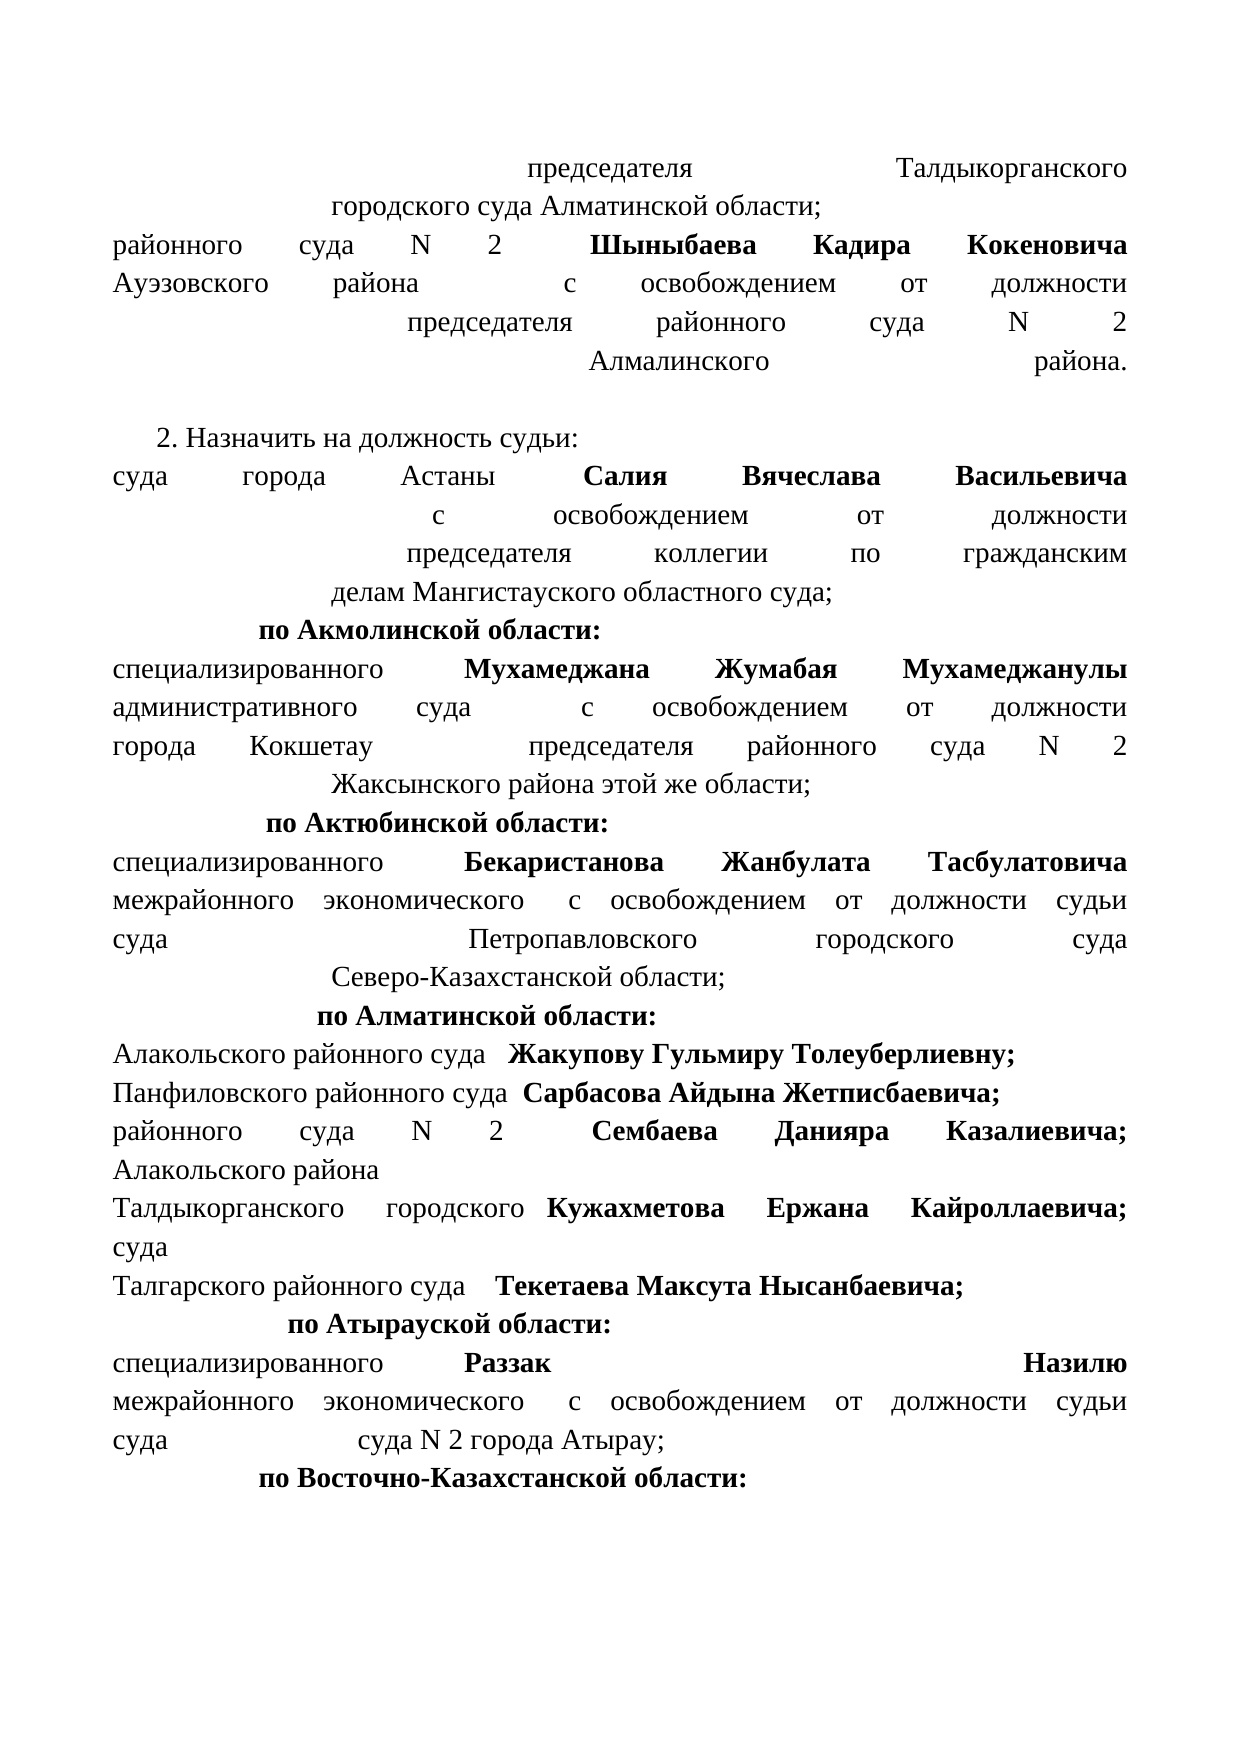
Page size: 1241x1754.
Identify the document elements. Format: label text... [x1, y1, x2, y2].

text районного суда N 2 Сембаева Данияра Казалиевича; Алакольского района [112, 1113, 1128, 1186]
text по Восточно-Казахстанской области: [112, 1460, 1128, 1494]
text Панфиловского районного суда Сарбасова Айдына Жетписбаевича; [112, 1075, 1128, 1108]
text по Акмолинской области: [112, 612, 1128, 646]
text по Атырауской области: [112, 1306, 1128, 1340]
text специализированного Мухамеджана Жумабая Мухамеджанулы административного суда с освобождением от должности города Кокшетау председателя районного суда N 2 Жаксынского района этой же области; [112, 651, 1128, 800]
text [112, 150, 1128, 222]
text по Актюбинской области: [112, 805, 1128, 839]
text специализированного Раззак Назилю межрайонного экономического с освобождением от должности судьи суда суда N 2 города Атырау; [112, 1345, 1128, 1455]
text Алакольского районного суда Жакупову Гульмиру Толеуберлиевну; [112, 1036, 1128, 1070]
text Талдыкорганского городского Кужахметова Ержана Кайроллаевича; суда [112, 1191, 1128, 1263]
text Талгарского районного суда Текетаева Максута Нысанбаевича; [112, 1268, 1128, 1301]
text по Алматинской области: [112, 998, 1128, 1031]
text специализированного Бекаристанова Жанбулата Тасбулатовича межрайонного экономического с освобождением от должности судьи суда Петропавловского городского суда Северо-Казахстанской области; [112, 844, 1128, 993]
text районного суда N 2 Шыныбаева Кадира Кокеновича Ауэзовского района с освобождением от должности председателя районного суда N 2 Алмалинского района. 2. Назначить на должность судьи: [112, 227, 1128, 453]
text суда города Астаны Салия Вячеслава Васильевича с освобождением от должности председателя коллегии по гражданским делам Мангистауского областного суда; [112, 458, 1128, 607]
